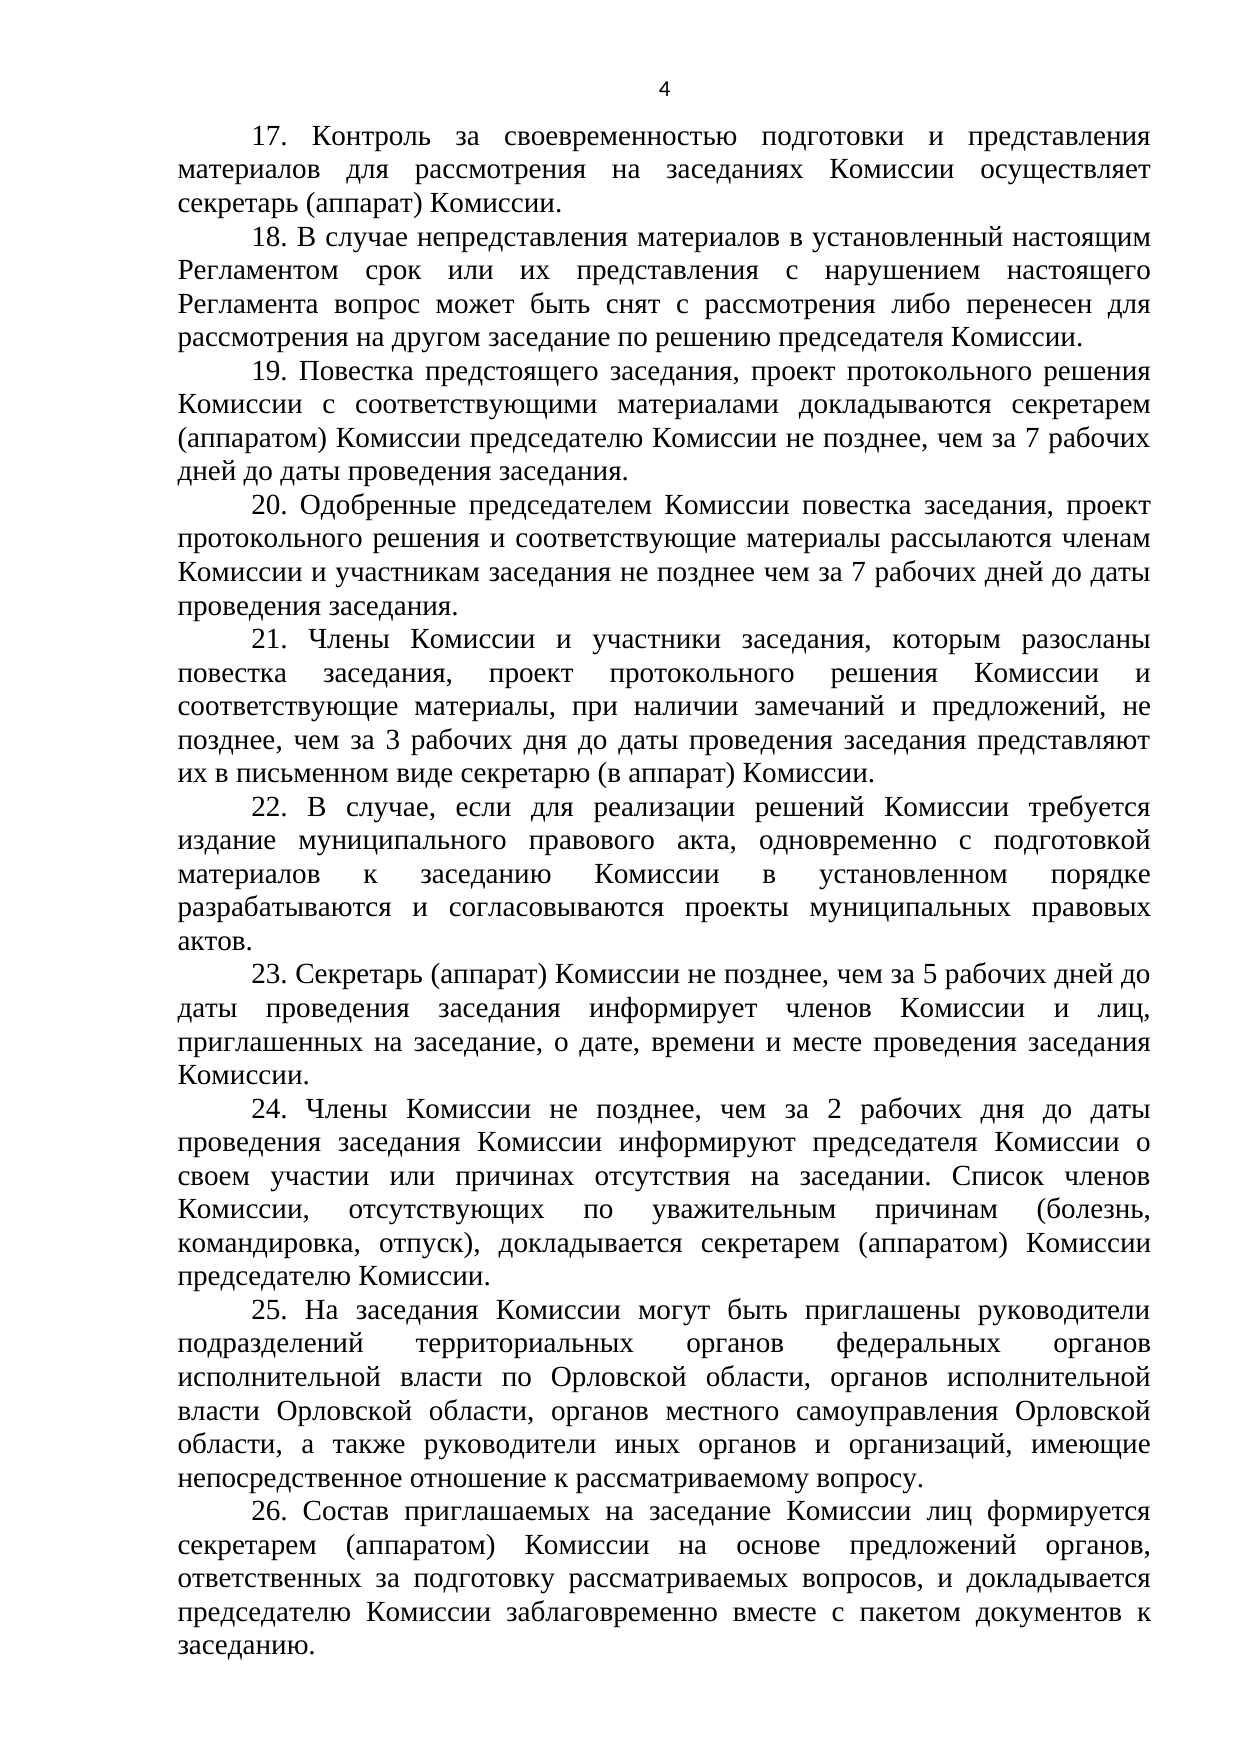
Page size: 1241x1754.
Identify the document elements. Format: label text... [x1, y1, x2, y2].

text 19. Повестка предстоящего заседания, проект протокольного решения Комиссии с соответствующими материалами докладываются секретарем (аппаратом) Комиссии председателю Комиссии не позднее, чем за 7 рабочих дней до даты проведения заседания. [177, 353, 1152, 487]
text 26. Состав приглашаемых на заседание Комиссии лиц формируется секретарем (аппаратом) Комиссии на основе предложений органов, ответственных за подготовку рассматриваемых вопросов, и докладывается председателю Комиссии заблаговременно вместе с пакетом документов к заседанию. [177, 1493, 1152, 1661]
text 23. Секретарь (аппарат) Комиссии не позднее, чем за 5 рабочих дней до даты проведения заседания информирует членов Комиссии и лиц, приглашенных на заседание, о дате, времени и месте проведения заседания Комиссии. [177, 957, 1152, 1091]
text 24. Члены Комиссии не позднее, чем за 2 рабочих дня до даты проведения заседания Комиссии информируют председателя Комиссии о своем участии или причинах отсутствия на заседании. Список членов Комиссии, отсутствующих по уважительным причинам (болезнь, командировка, отпуск), докладывается секретарем (аппаратом) Комиссии председателю Комиссии. [177, 1091, 1152, 1292]
text 25. На заседания Комиссии могут быть приглашены руководители подразделений территориальных органов федеральных органов исполнительной власти по Орловской области, органов исполнительной власти Орловской области, органов местного самоуправления Орловской области, а также руководители иных органов и организаций, имеющие непосредственное отношение к рассматриваемому вопросу. [177, 1292, 1152, 1493]
text 18. В случае непредставления материалов в установленный настоящим Регламентом срок или их представления с нарушением настоящего Регламента вопрос может быть снят с рассмотрения либо перенесен для рассмотрения на другом заседание по решению председателя Комиссии. [177, 219, 1152, 353]
text 22. В случае, если для реализации решений Комиссии требуется издание муниципального правового акта, одновременно с подготовкой материалов к заседанию Комиссии в установленном порядке разрабатываются и согласовываются проекты муниципальных правовых актов. [177, 789, 1152, 957]
text 17. Контроль за своевременностью подготовки и представления материалов для рассмотрения на заседаниях Комиссии осуществляет секретарь (аппарат) Комиссии. [177, 118, 1152, 219]
text 21. Члены Комиссии и участники заседания, которым разосланы повестка заседания, проект протокольного решения Комиссии и соответствующие материалы, при наличии замечаний и предложений, не позднее, чем за 3 рабочих дня до даты проведения заседания представляют их в письменном виде секретарю (в аппарат) Комиссии. [177, 621, 1152, 789]
text 20. Одобренные председателем Комиссии повестка заседания, проект протокольного решения и соответствующие материалы рассылаются членам Комиссии и участникам заседания не позднее чем за 7 рабочих дней до даты проведения заседания. [177, 487, 1152, 621]
